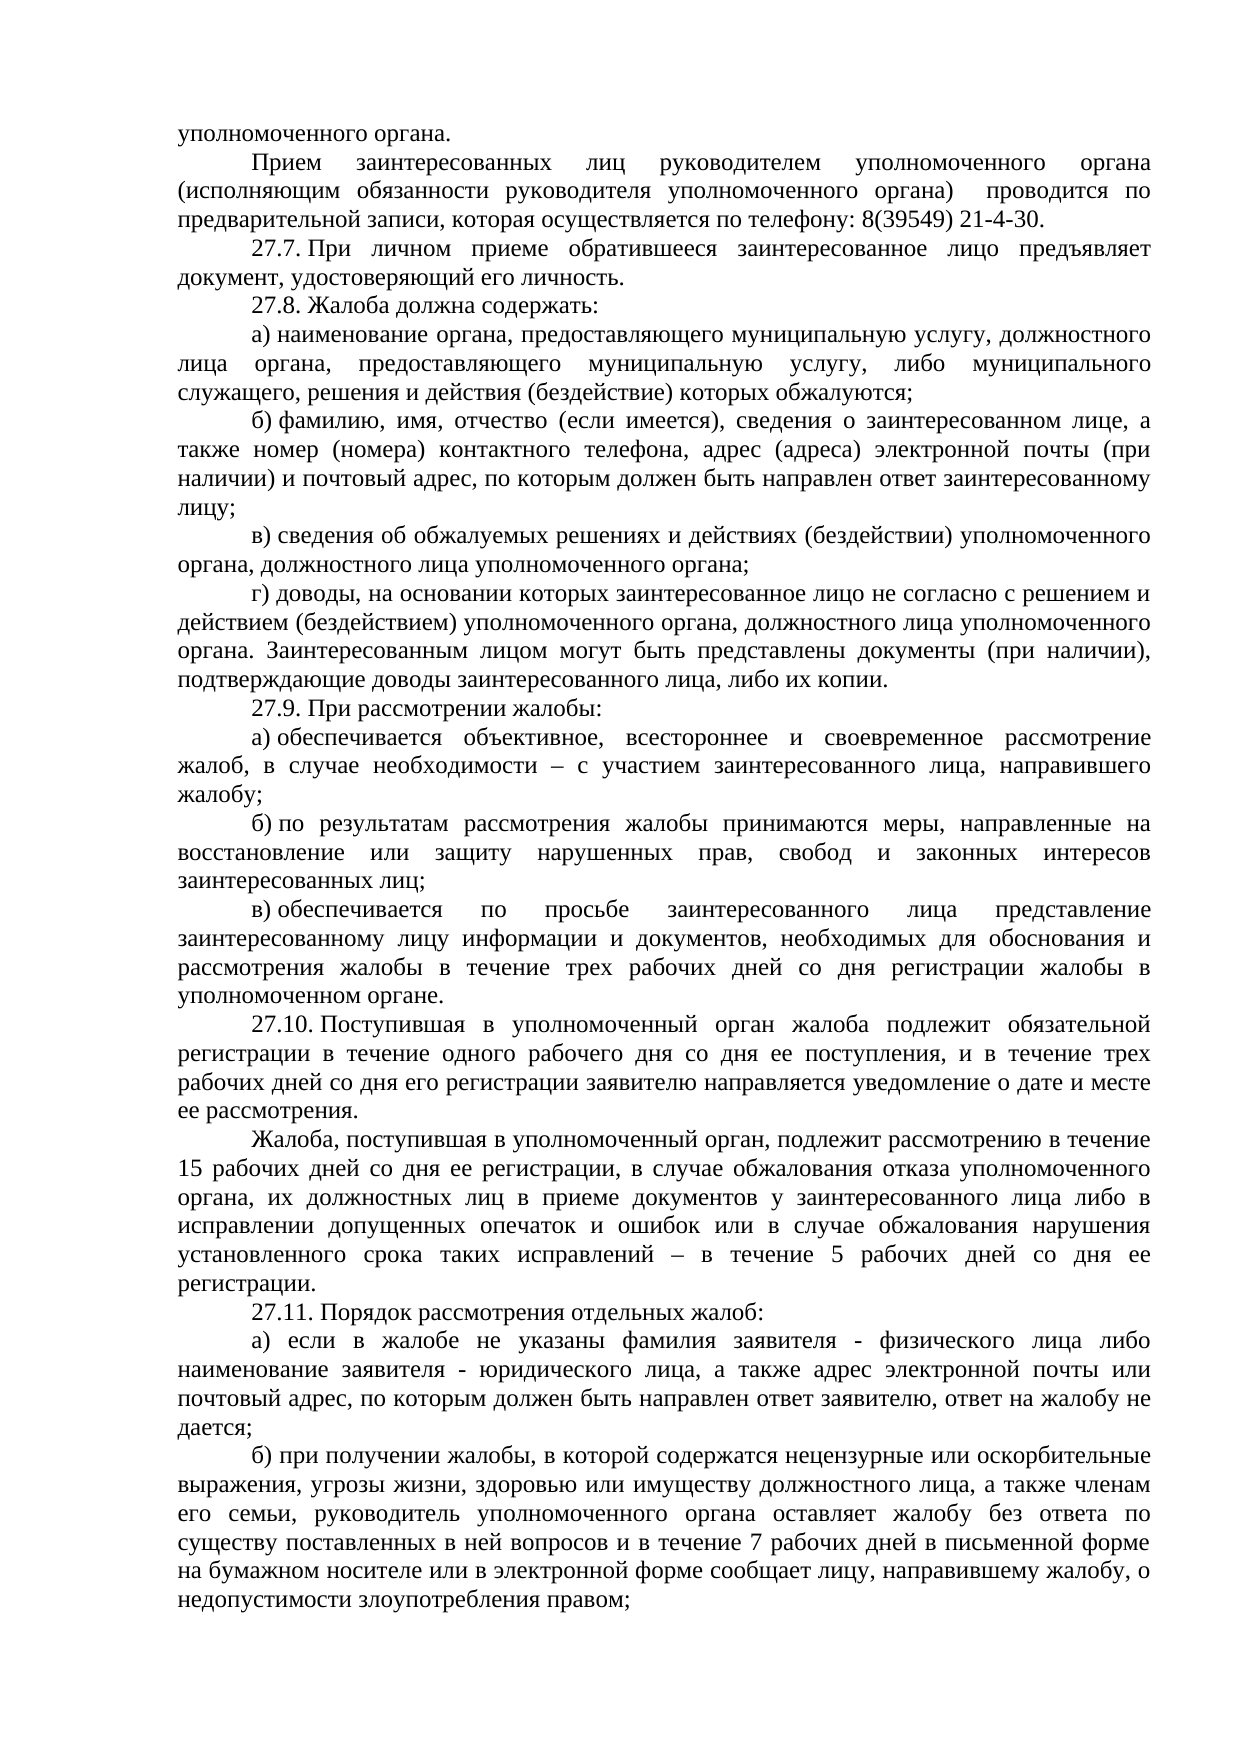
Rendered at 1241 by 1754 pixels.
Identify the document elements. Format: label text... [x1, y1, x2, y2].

text 27.9. При рассмотрении жалобы: [177, 693, 1152, 722]
text а) наименование органа, предоставляющего муниципальную услугу, должностного лица органа, предоставляющего муниципальную услугу, либо муниципального служащего, решения и действия (бездействие) которых обжалуются; [177, 319, 1152, 406]
text 27.8. Жалоба должна содержать: [177, 291, 1152, 319]
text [177, 118, 1152, 147]
text Жалоба, поступившая в уполномоченный орган, подлежит рассмотрению в течение 15 рабочих дней со дня ее регистрации, в случае обжалования отказа уполномоченного органа, их должностных лиц в приеме документов у заинтересованного лица либо в исправлении допущенных опечаток и ошибок или в случае обжалования нарушения установленного срока таких исправлений – в течение 5 рабочих дней со дня ее регистрации. [177, 1124, 1152, 1297]
text 27.7. При личном приеме обратившееся заинтересованное лицо предъявляет документ, удостоверяющий его личность. [177, 233, 1152, 291]
text б) по результатам рассмотрения жалобы принимаются меры, направленные на восстановление или защиту нарушенных прав, свобод и законных интересов заинтересованных лиц; [177, 808, 1152, 894]
text г) доводы, на основании которых заинтересованное лицо не согласно с решением и действием (бездействием) уполномоченного органа, должностного лица уполномоченного органа. Заинтересованным лицом могут быть представлены документы (при наличии), подтверждающие доводы заинтересованного лица, либо их копии. [177, 578, 1152, 693]
text а) обеспечивается объективное, всестороннее и своевременное рассмотрение жалоб, в случае необходимости – с участием заинтересованного лица, направившего жалобу; [177, 722, 1152, 808]
text б) фамилию, имя, отчество (если имеется), сведения о заинтересованном лице, а также номер (номера) контактного телефона, адрес (адреса) электронной почты (при наличии) и почтовый адрес, по которым должен быть направлен ответ заинтересованному лицу; [177, 406, 1152, 521]
text б) при получении жалобы, в которой содержатся нецензурные или оскорбительные выражения, угрозы жизни, здоровью или имуществу должностного лица, а также членам его семьи, руководитель уполномоченного органа оставляет жалобу без ответа по существу поставленных в ней вопросов и в течение 7 рабочих дней в письменной форме на бумажном носителе или в электронной форме сообщает лицу, направившему жалобу, о недопустимости злоупотребления правом; [177, 1441, 1152, 1613]
text 27.11. Порядок рассмотрения отдельных жалоб: [177, 1297, 1152, 1326]
text в) сведения об обжалуемых решениях и действиях (бездействии) уполномоченного органа, должностного лица уполномоченного органа; [177, 521, 1152, 578]
text а) если в жалобе не указаны фамилия заявителя - физического лица либо наименование заявителя - юридического лица, а также адрес электронной почты или почтовый адрес, по которым должен быть направлен ответ заявителю, ответ на жалобу не дается; [177, 1326, 1152, 1441]
text Прием заинтересованных лиц руководителем уполномоченного органа (исполняющим обязанности руководителя уполномоченного органа) проводится по предварительной записи, которая осуществляется по телефону: 8(39549) 21-4-30. [177, 147, 1152, 233]
text в) обеспечивается по просьбе заинтересованного лица представление заинтересованному лицу информации и документов, необходимых для обоснования и рассмотрения жалобы в течение трех рабочих дней со дня регистрации жалобы в уполномоченном органе. [177, 894, 1152, 1009]
text 27.10. Поступившая в уполномоченный орган жалоба подлежит обязательной регистрации в течение одного рабочего дня со дня ее поступления, и в течение трех рабочих дней со дня его регистрации заявителю направляется уведомление о дате и месте ее рассмотрения. [177, 1009, 1152, 1124]
